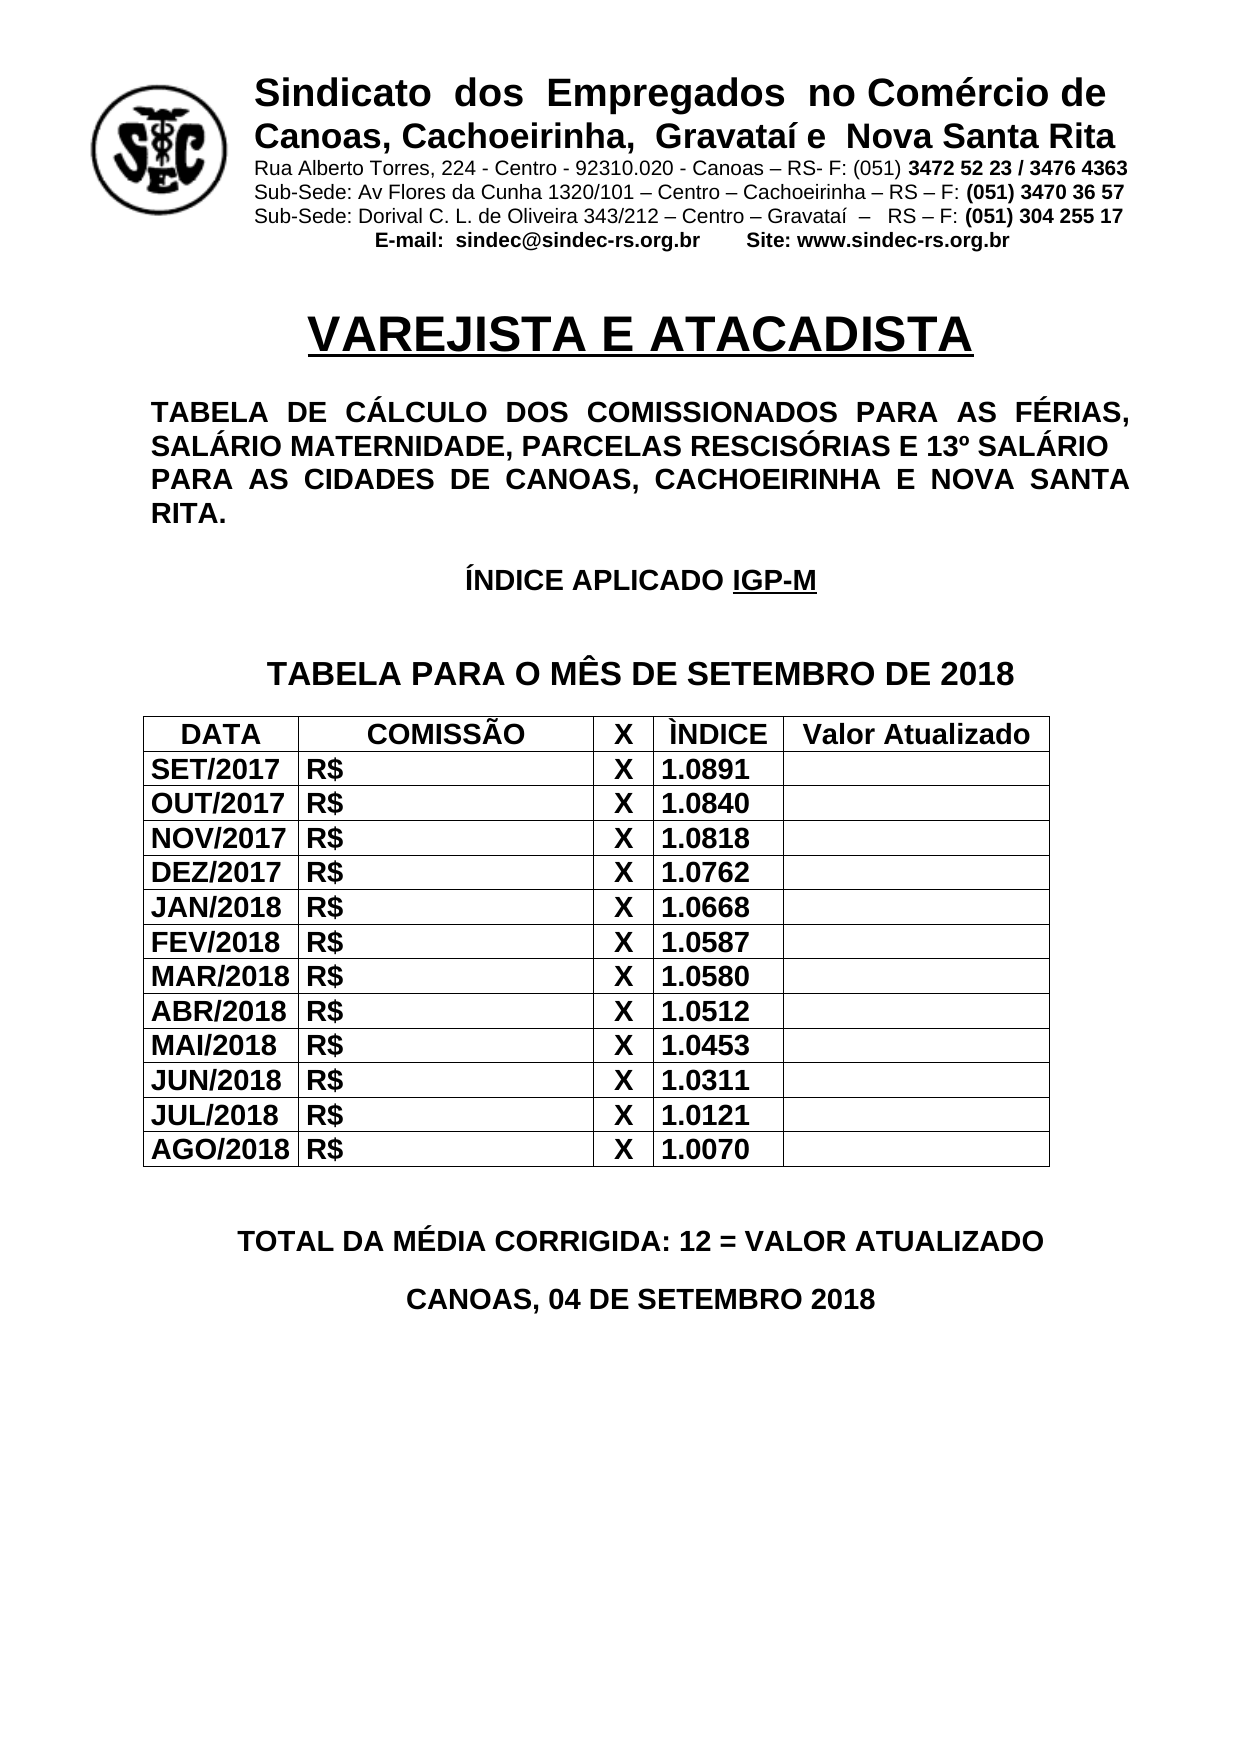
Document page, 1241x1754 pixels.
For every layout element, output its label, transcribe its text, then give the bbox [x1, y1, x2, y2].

table_cell X [594, 1029, 653, 1062]
table_cell X [594, 890, 653, 924]
table_cell R$ [299, 821, 593, 854]
text ÍNDICE APLICADO IGP-M [151, 563, 1131, 596]
table_cell R$ [299, 890, 593, 924]
table_cell X [594, 1132, 653, 1166]
table_cell R$ [299, 856, 593, 889]
table_header COMISSÃO [299, 717, 593, 751]
table_cell X [594, 752, 653, 785]
table_cell DEZ/2017 [144, 856, 298, 889]
table_cell 1.0891 [654, 752, 783, 785]
table_cell [784, 890, 1049, 924]
table_cell JUN/2018 [144, 1063, 298, 1097]
table_cell X [594, 856, 653, 889]
table_cell [784, 959, 1049, 993]
table_cell R$ [299, 1029, 593, 1062]
table_cell NOV/2017 [144, 821, 298, 854]
table_cell 1.0762 [654, 856, 783, 889]
subtitle VAREJISTA E ATACADISTA [77, 304, 1131, 361]
table_cell X [594, 994, 653, 1027]
table_header DATA [144, 717, 298, 751]
table_cell R$ [299, 959, 593, 993]
table_cell 1.0668 [654, 890, 783, 924]
table_cell R$ [299, 925, 593, 958]
table_cell MAR/2018 [144, 959, 298, 993]
table_cell R$ [299, 1098, 593, 1131]
table_cell [784, 1132, 1049, 1166]
table_cell JAN/2018 [144, 890, 298, 924]
table_cell X [594, 821, 653, 854]
table_cell [784, 856, 1049, 889]
table_cell [784, 1063, 1049, 1097]
table_cell 1.0818 [654, 821, 783, 854]
table_cell 1.0453 [654, 1029, 783, 1062]
table_cell 1.0121 [654, 1098, 783, 1131]
text PARA AS CIDADES DE CANOAS, CACHOEIRINHA E NOVA SANTA RITA. [151, 462, 1131, 529]
table_cell R$ [299, 994, 593, 1027]
text TOTAL DA MÉDIA CORRIGIDA: 12 = VALOR ATUALIZADO [77, 1224, 1131, 1258]
table_cell [784, 1098, 1049, 1131]
table_cell R$ [299, 786, 593, 820]
table_cell 1.0580 [654, 959, 783, 993]
table_cell R$ [299, 1132, 593, 1166]
table_cell [784, 1029, 1049, 1062]
table_cell MAI/2018 [144, 1029, 298, 1062]
table_cell X [594, 959, 653, 993]
table_cell X [594, 1063, 653, 1097]
table_cell OUT/2017 [144, 786, 298, 820]
table_cell ABR/2018 [144, 994, 298, 1027]
table_cell R$ [299, 1063, 593, 1097]
table_cell X [594, 786, 653, 820]
table_cell R$ [299, 752, 593, 785]
text TABELA DE CÁLCULO DOS COMISSIONADOS PARA AS FÉRIAS, SALÁRIO MATERNIDADE, PARCELAS RESCISÓRIAS E 13º SALÁRIO [151, 395, 1131, 462]
text TABELA PARA O MÊS DE SETEMBRO DE 2018 [77, 654, 1131, 692]
table_cell 1.0512 [654, 994, 783, 1027]
table_cell X [594, 925, 653, 958]
table_cell FEV/2018 [144, 925, 298, 958]
table_cell 1.0840 [654, 786, 783, 820]
table_cell AGO/2018 [144, 1132, 298, 1166]
table_cell [784, 994, 1049, 1027]
table_cell [784, 752, 1049, 785]
table_cell 1.0311 [654, 1063, 783, 1097]
table_cell [784, 821, 1049, 854]
table_cell X [594, 1098, 653, 1131]
table_cell SET/2017 [144, 752, 298, 785]
table_header ÌNDICE [654, 717, 783, 751]
table_cell 1.0587 [654, 925, 783, 958]
table_cell JUL/2018 [144, 1098, 298, 1131]
table_header Valor Atualizado [784, 717, 1049, 751]
table_header X [594, 717, 653, 751]
table_cell [784, 925, 1049, 958]
table_cell 1.0070 [654, 1132, 783, 1166]
table_cell [784, 786, 1049, 820]
text CANOAS, 04 DE SETEMBRO 2018 [77, 1282, 1131, 1315]
